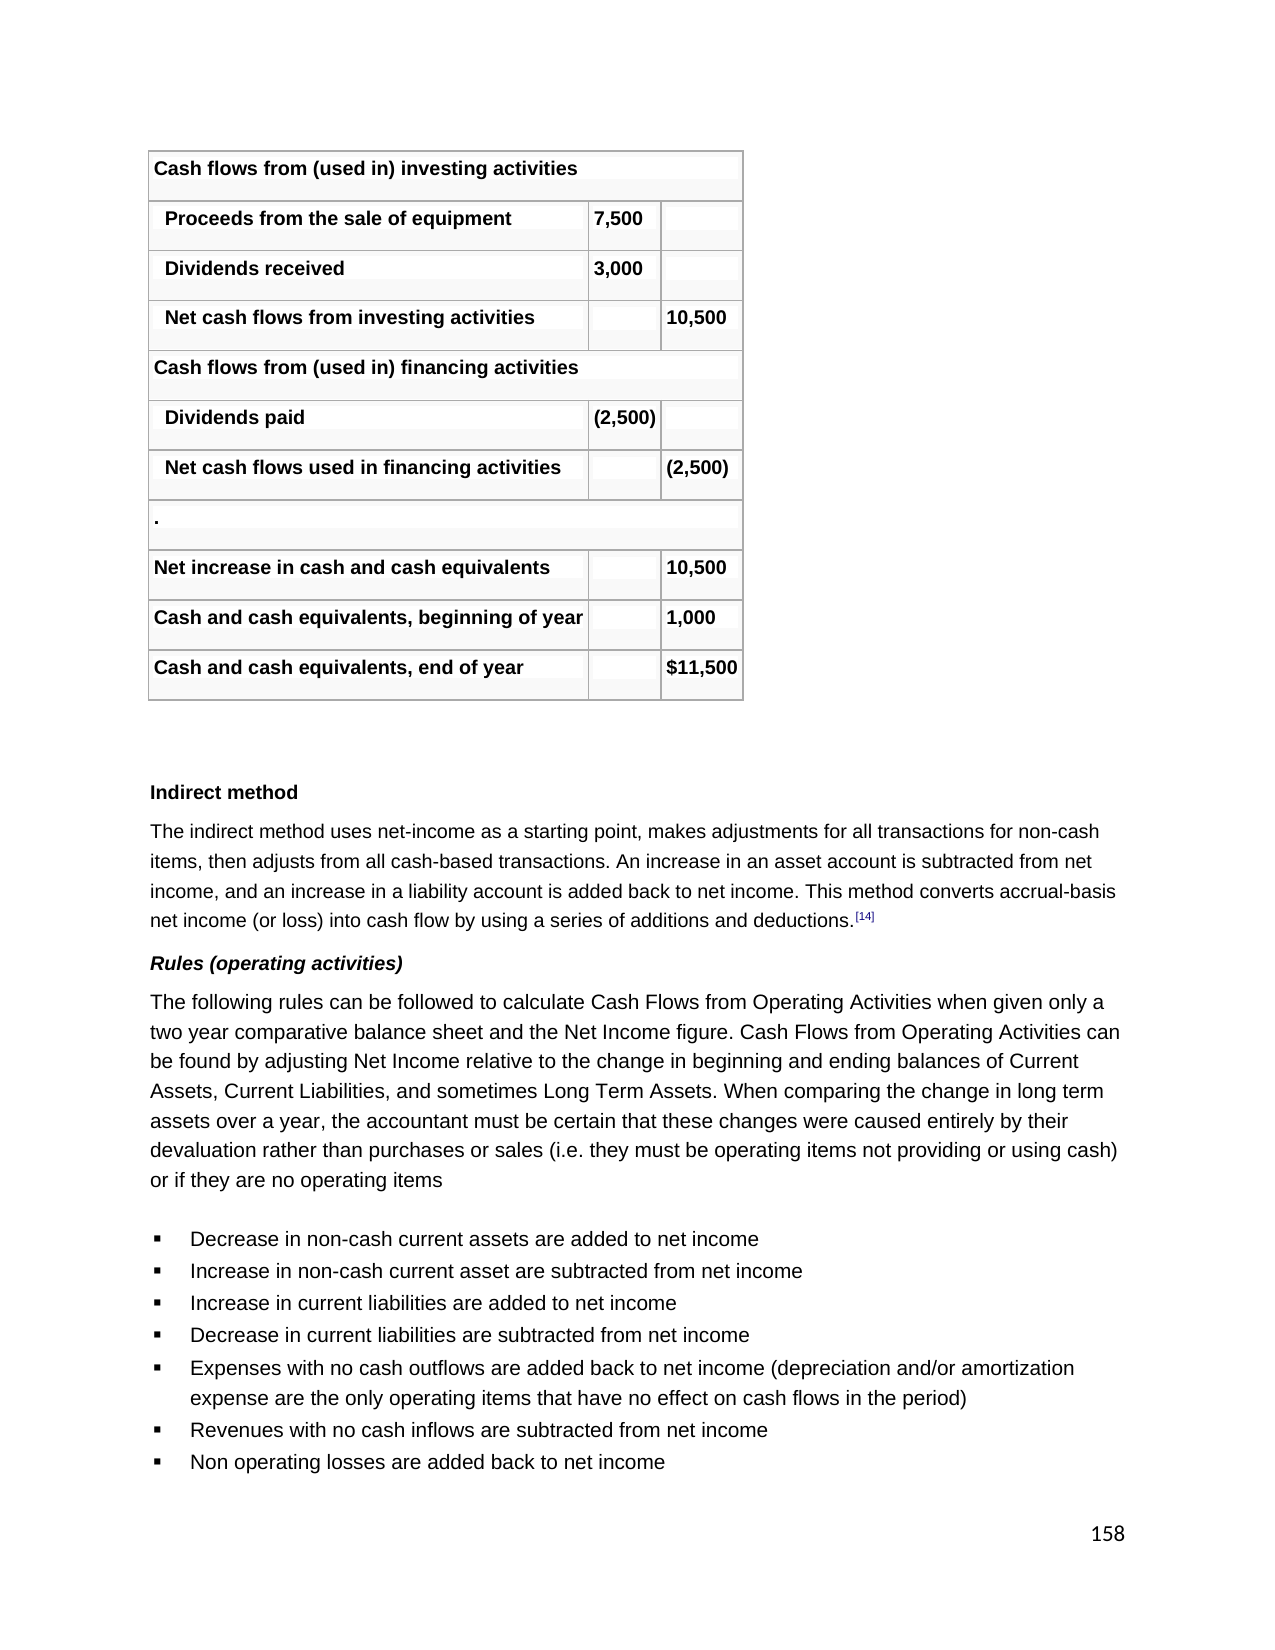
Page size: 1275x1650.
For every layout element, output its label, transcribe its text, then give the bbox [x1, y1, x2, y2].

table_cell (2,500) [589, 401, 660, 449]
table_cell [589, 301, 660, 349]
table_cell 1,000 [662, 601, 742, 649]
table_cell 3,000 [589, 251, 660, 300]
table_cell Cash and cash equivalents, end of year [149, 651, 588, 699]
table_cell [662, 202, 742, 250]
list Increase in current liabilities are added to net income [152, 1286, 1125, 1315]
table_cell Cash flows from (used in) financing activities [149, 351, 742, 399]
table_cell 10,500 [662, 301, 742, 349]
subtitle Indirect method [150, 773, 1125, 803]
subtitle Rules (operating activities) [150, 944, 1125, 974]
table_cell [662, 401, 742, 449]
table_cell . [149, 501, 742, 549]
list Non operating losses are added back to net income [152, 1444, 1125, 1474]
list Decrease in non-cash current assets are added to net income [152, 1221, 1125, 1251]
table_cell [589, 551, 660, 599]
list Increase in non-cash current asset are subtracted from net income [152, 1253, 1125, 1283]
table_cell Cash and cash equivalents, beginning of year [149, 601, 588, 649]
list Expenses with no cash outflows are added back to net income (depreciation and/or amortization expense are the only operating items that have no effect on cash flows in the period) [152, 1350, 1125, 1409]
table_cell Net cash flows from investing activities [149, 301, 588, 349]
table_cell Proceeds from the sale of equipment [149, 202, 588, 250]
list Revenues with no cash inflows are subtracted from net income [152, 1412, 1125, 1441]
text The following rules can be followed to calculate Cash Flows from Operating Activities when given only a two year comparative balance sheet and the Net Income figure. Cash Flows from Operating Activities can be found by adjusting Net Income relative to the change in beginning and ending balances of Current Assets, Current Liabilities, and sometimes Long Term Assets. When comparing the change in long term assets over a year, the accountant must be certain that these changes were caused entirely by their devaluation rather than purchases or sales (i.e. they must be operating items not providing or using cash) or if they are no operating items [150, 984, 1125, 1192]
table_cell [589, 601, 660, 649]
table_cell Net increase in cash and cash equivalents [149, 551, 588, 599]
table_cell [662, 251, 742, 300]
table_cell (2,500) [662, 451, 742, 499]
table_cell Cash flows from (used in) investing activities [149, 152, 742, 200]
table_cell Dividends received [149, 251, 588, 300]
list Decrease in current liabilities are subtracted from net income [152, 1318, 1125, 1347]
table_cell 7,500 [589, 202, 660, 250]
table_cell [589, 451, 660, 499]
table_cell [589, 651, 660, 699]
table_cell $11,500 [662, 651, 742, 699]
table_cell Dividends paid [149, 401, 588, 449]
text The indirect method uses net-income as a starting point, makes adjustments for all transactions for non-cash items, then adjusts from all cash-based transactions. An increase in an asset account is subtracted from net income, and an increase in a liability account is added back to net income. This method converts accrual-basis net income (or loss) into cash flow by using a series of additions and deductions.[14] [150, 813, 1125, 932]
table_cell 10,500 [662, 551, 742, 599]
table_cell Net cash flows used in financing activities [149, 451, 588, 499]
